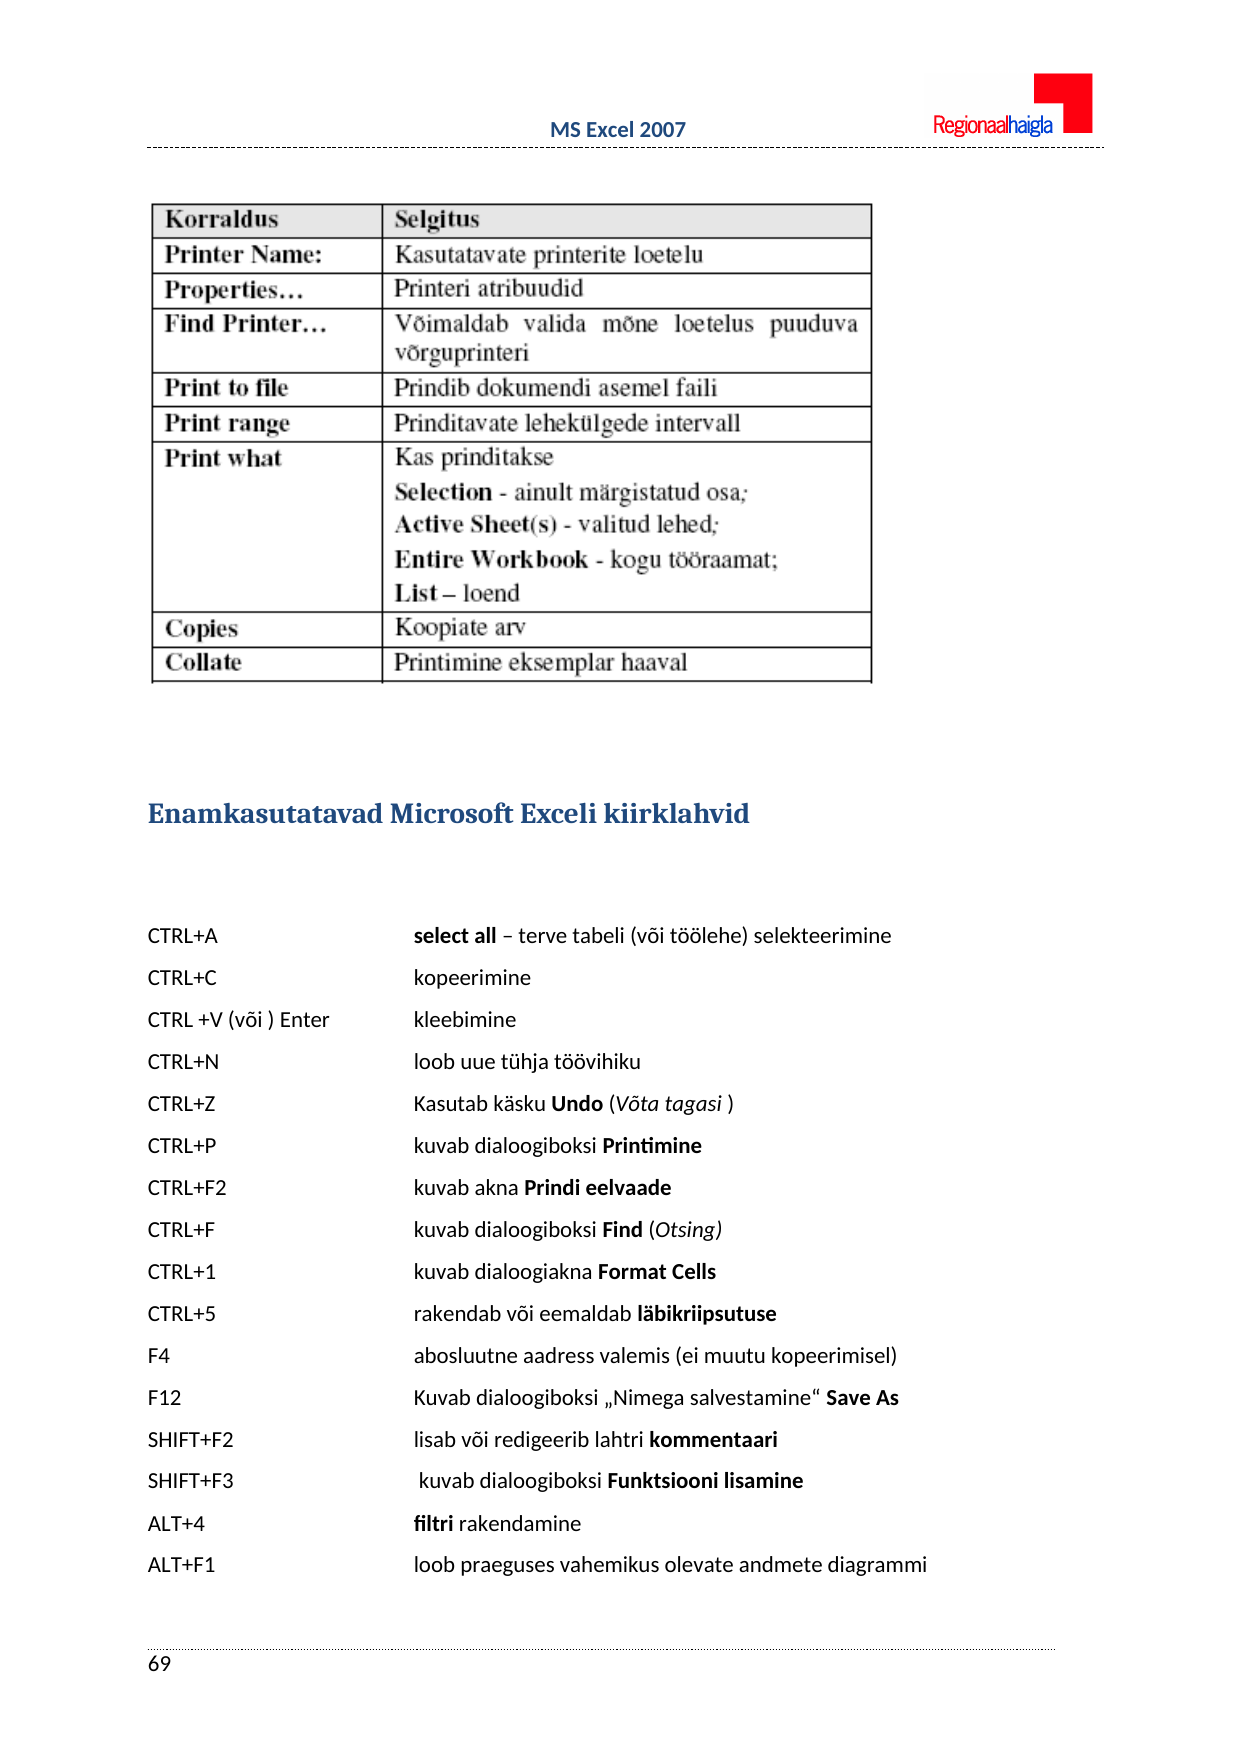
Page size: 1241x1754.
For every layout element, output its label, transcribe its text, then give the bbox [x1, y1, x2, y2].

text CTRL+F kuvab dialoogiboksi Find (Otsing) [148, 1215, 1093, 1243]
text CTRL+N loob uue tühja töövihiku [148, 1047, 1093, 1075]
text CTRL+P kuvab dialoogiboksi Printimine [148, 1131, 1093, 1159]
subtitle Enamkasutatavad Microsoft Exceli kiirklahvid [148, 797, 1093, 831]
text F12 Kuvab dialoogiboksi „Nimega salvestamine“ Save As [148, 1383, 1093, 1411]
text SHIFT+F2 lisab või redigeerib lahtri kommentaari [148, 1425, 1093, 1453]
text F4 abosluutne aadress valemis (ei muutu kopeerimisel) [148, 1341, 1093, 1369]
text CTRL+Z Kasutab käsku Undo (Võta tagasi ) [148, 1089, 1093, 1117]
text CTRL+C kopeerimine [148, 963, 1093, 991]
picture [923, 73, 1093, 138]
text CTRL+5 rakendab või eemaldab läbikriipsutuse [148, 1299, 1093, 1327]
text CTRL+1 kuvab dialoogiakna Format Cells [148, 1257, 1093, 1285]
text ALT+4 filtri rakendamine [148, 1509, 1093, 1537]
text SHIFT+F3 kuvab dialoogiboksi Funktsiooni lisamine [148, 1467, 1093, 1495]
text CTRL +V (või ) Enter kleebimine [148, 1005, 1093, 1033]
text CTRL+A select all – terve tabeli (või töölehe) selekteerimine [148, 921, 1093, 949]
text CTRL+F2 kuvab akna Prindi eelvaade [148, 1173, 1093, 1201]
text ALT+F1 loob praeguses vahemikus olevate andmete diagrammi [148, 1551, 1093, 1579]
